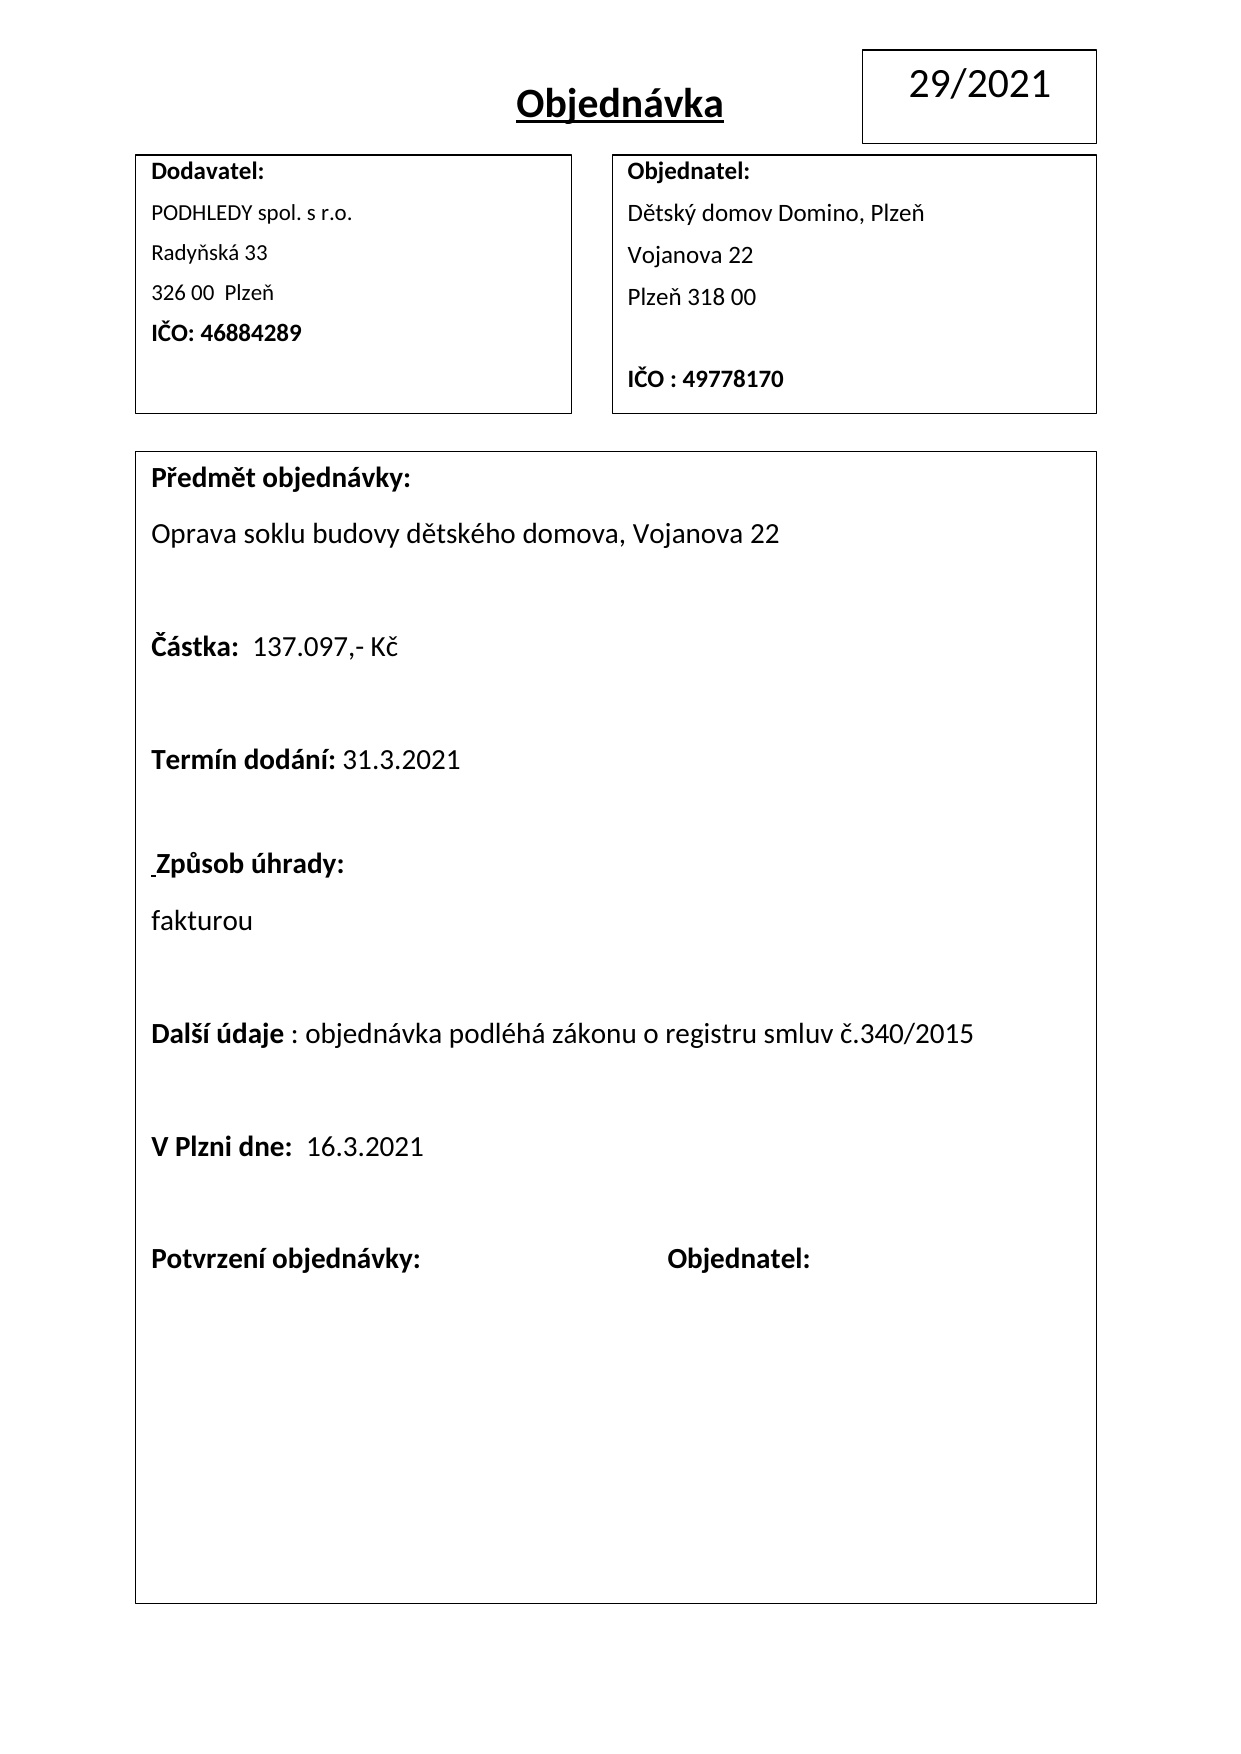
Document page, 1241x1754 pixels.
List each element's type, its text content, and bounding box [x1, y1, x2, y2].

text Objednávka [148, 77, 862, 128]
